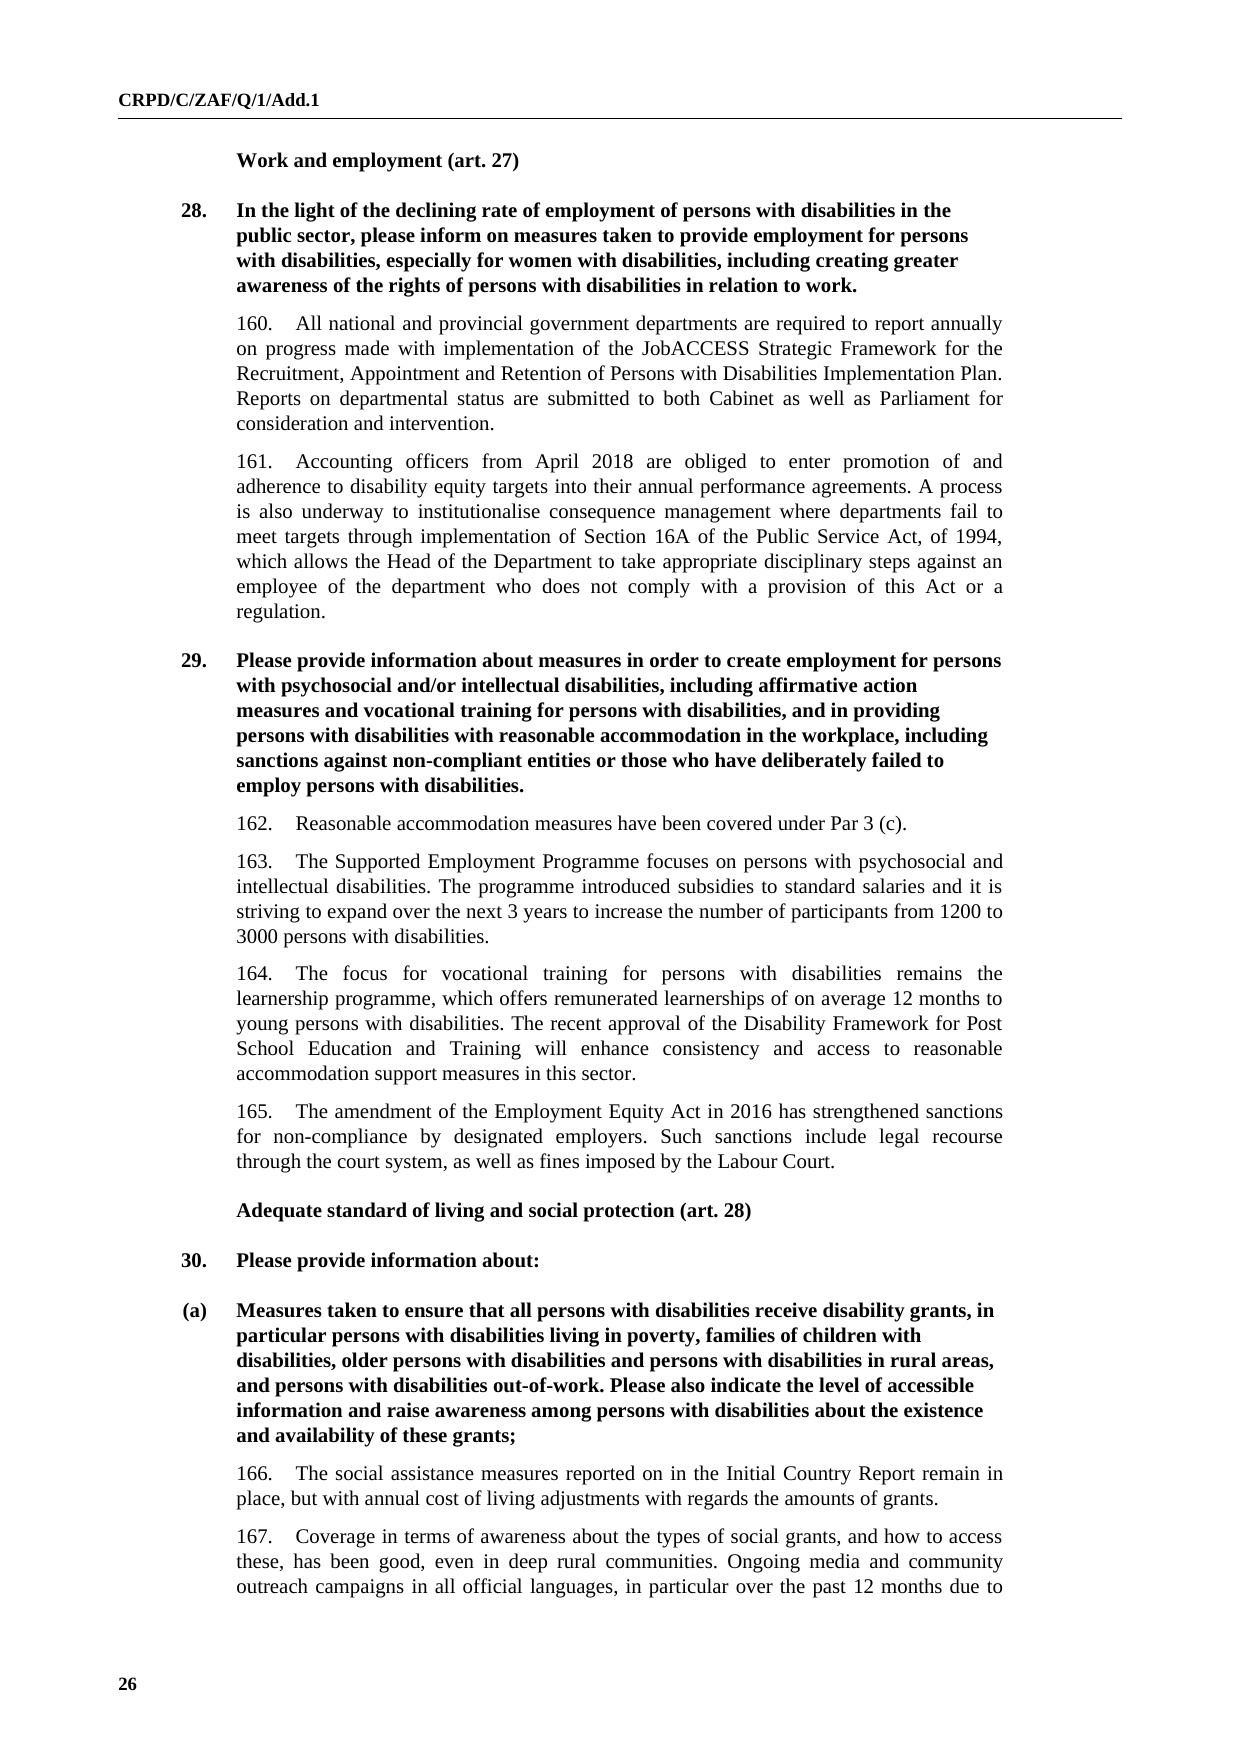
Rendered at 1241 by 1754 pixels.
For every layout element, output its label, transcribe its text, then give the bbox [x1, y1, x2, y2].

text 163. The Supported Employment Programme focuses on persons with psychosocial and intellectual disabilities. The programme introduced subsidies to standard salaries and it is striving to expand over the next 3 years to increase the number of participants from 1200 to 3000 persons with disabilities. [236, 848, 1004, 948]
text 162. Reasonable accommodation measures have been covered under Par 3 (c). [236, 810, 1004, 835]
text 161. Accounting officers from April 2018 are obliged to enter promotion of and adherence to disability equity targets into their annual performance agreements. A process is also underway to institutionalise consequence management where departments fail to meet targets through implementation of Section 16A of the Public Service Act, of 1994, which allows the Head of the Department to take appropriate disciplinary steps against an employee of the department who does not comply with a provision of this Act or a regulation. [236, 448, 1004, 623]
text 29. Please provide information about measures in order to create employment for persons with psychosocial and/or intellectual disabilities, including affirmative action measures and vocational training for persons with disabilities, and in providing persons with disabilities with reasonable accommodation in the workplace, including sanctions against non-compliant entities or those who have deliberately failed to employ persons with disabilities. [118, 648, 1004, 798]
text (a) Measures taken to ensure that all persons with disabilities receive disability grants, in particular persons with disabilities living in poverty, families of children with disabilities, older persons with disabilities and persons with disabilities in rural areas, and persons with disabilities out-of-work. Please also indicate the level of accessible information and raise awareness among persons with disabilities about the existence and availability of these grants; [118, 1298, 1004, 1448]
text 160. All national and provincial government departments are required to report annually on progress made with implementation of the JobACCESS Strategic Framework for the Recruitment, Appointment and Retention of Persons with Disabilities Implementation Plan. Reports on departmental status are submitted to both Cabinet as well as Parliament for consideration and intervention. [236, 310, 1004, 435]
text 165. The amendment of the Employment Equity Act in 2016 has strengthened sanctions for non-compliance by designated employers. Such sanctions include legal recourse through the court system, as well as fines imposed by the Labour Court. [236, 1098, 1004, 1173]
text 30. Please provide information about: [118, 1248, 1004, 1273]
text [236, 1523, 1004, 1598]
text Adequate standard of living and social protection (art. 28) [118, 1198, 1004, 1223]
text 28. In the light of the declining rate of employment of persons with disabilities in the public sector, please inform on measures taken to provide employment for persons with disabilities, especially for women with disabilities, including creating greater awareness of the rights of persons with disabilities in relation to work. [118, 198, 1004, 298]
text 164. The focus for vocational training for persons with disabilities remains the learnership programme, which offers remunerated learnerships of on average 12 months to young persons with disabilities. The recent approval of the Disability Framework for Post School Education and Training will enhance consistency and access to reasonable accommodation support measures in this sector. [236, 960, 1004, 1085]
text Work and employment (art. 27) [118, 148, 1004, 173]
text 166. The social assistance measures reported on in the Initial Country Report remain in place, but with annual cost of living adjustments with regards the amounts of grants. [236, 1460, 1004, 1510]
